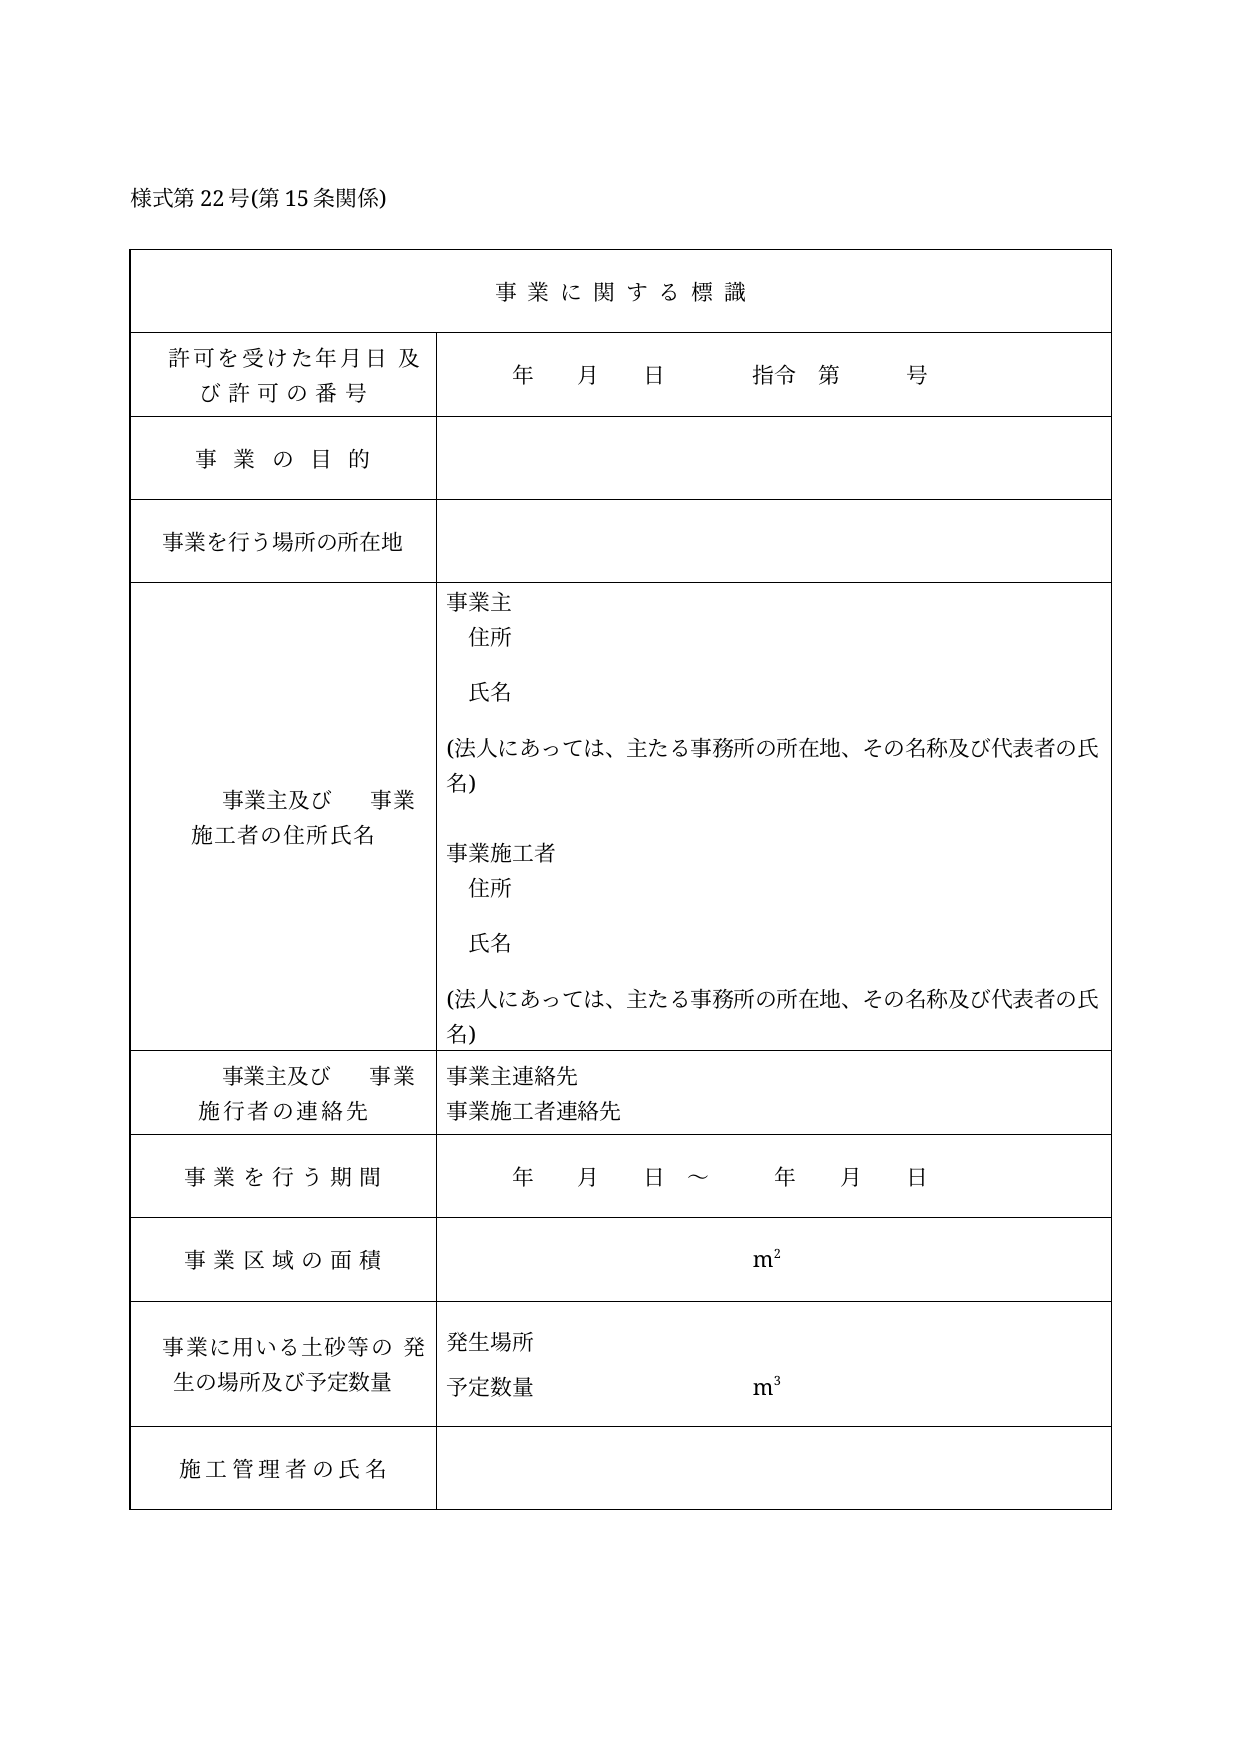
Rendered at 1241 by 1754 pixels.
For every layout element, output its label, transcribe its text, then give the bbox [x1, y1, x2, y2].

table_cell [437, 500, 1111, 582]
table_cell 事業に用いる土砂等の発生の場所及び予定数量 [131, 1302, 436, 1426]
table_cell 事業を行う期間 [131, 1135, 436, 1217]
table_cell [437, 1427, 1111, 1509]
table_cell 施工管理者の氏名 [131, 1427, 436, 1509]
table_cell 事業主及び事業施行者の連絡先 [131, 1051, 436, 1134]
table_cell 事業主連絡先 事業施工者連絡先 [437, 1051, 1111, 1134]
table_cell 発生場所 予定数量 m3 [437, 1302, 1111, 1426]
table_cell 許可を受けた年月日及び許可の番号 [131, 333, 436, 416]
table_cell 年 月 日 指令 第 号 [437, 333, 1111, 416]
table_cell 事業の目的 [131, 417, 436, 499]
text 様式第22号(第15条関係) [130, 179, 1110, 214]
table_cell 事業主及び事業施工者の住所氏名 [131, 583, 436, 1050]
table_header 事業に関する標識 [131, 250, 1111, 332]
table_cell 事業区域の面積 [131, 1218, 436, 1301]
table_cell 事業を行う場所の所在地 [131, 500, 436, 582]
table_cell [437, 417, 1111, 499]
table_cell 年 月 日 ～ 年 月 日 [437, 1135, 1111, 1217]
table_cell 事業主 住所 氏名 (法人にあっては、主たる事務所の所在地、その名称及び代表者の氏名) 事業施工者 住所 氏名 (法人にあっては、主たる事務所の所在地、その名称及び代表者の氏名) [437, 583, 1111, 1050]
table_cell m2 [437, 1218, 1111, 1301]
